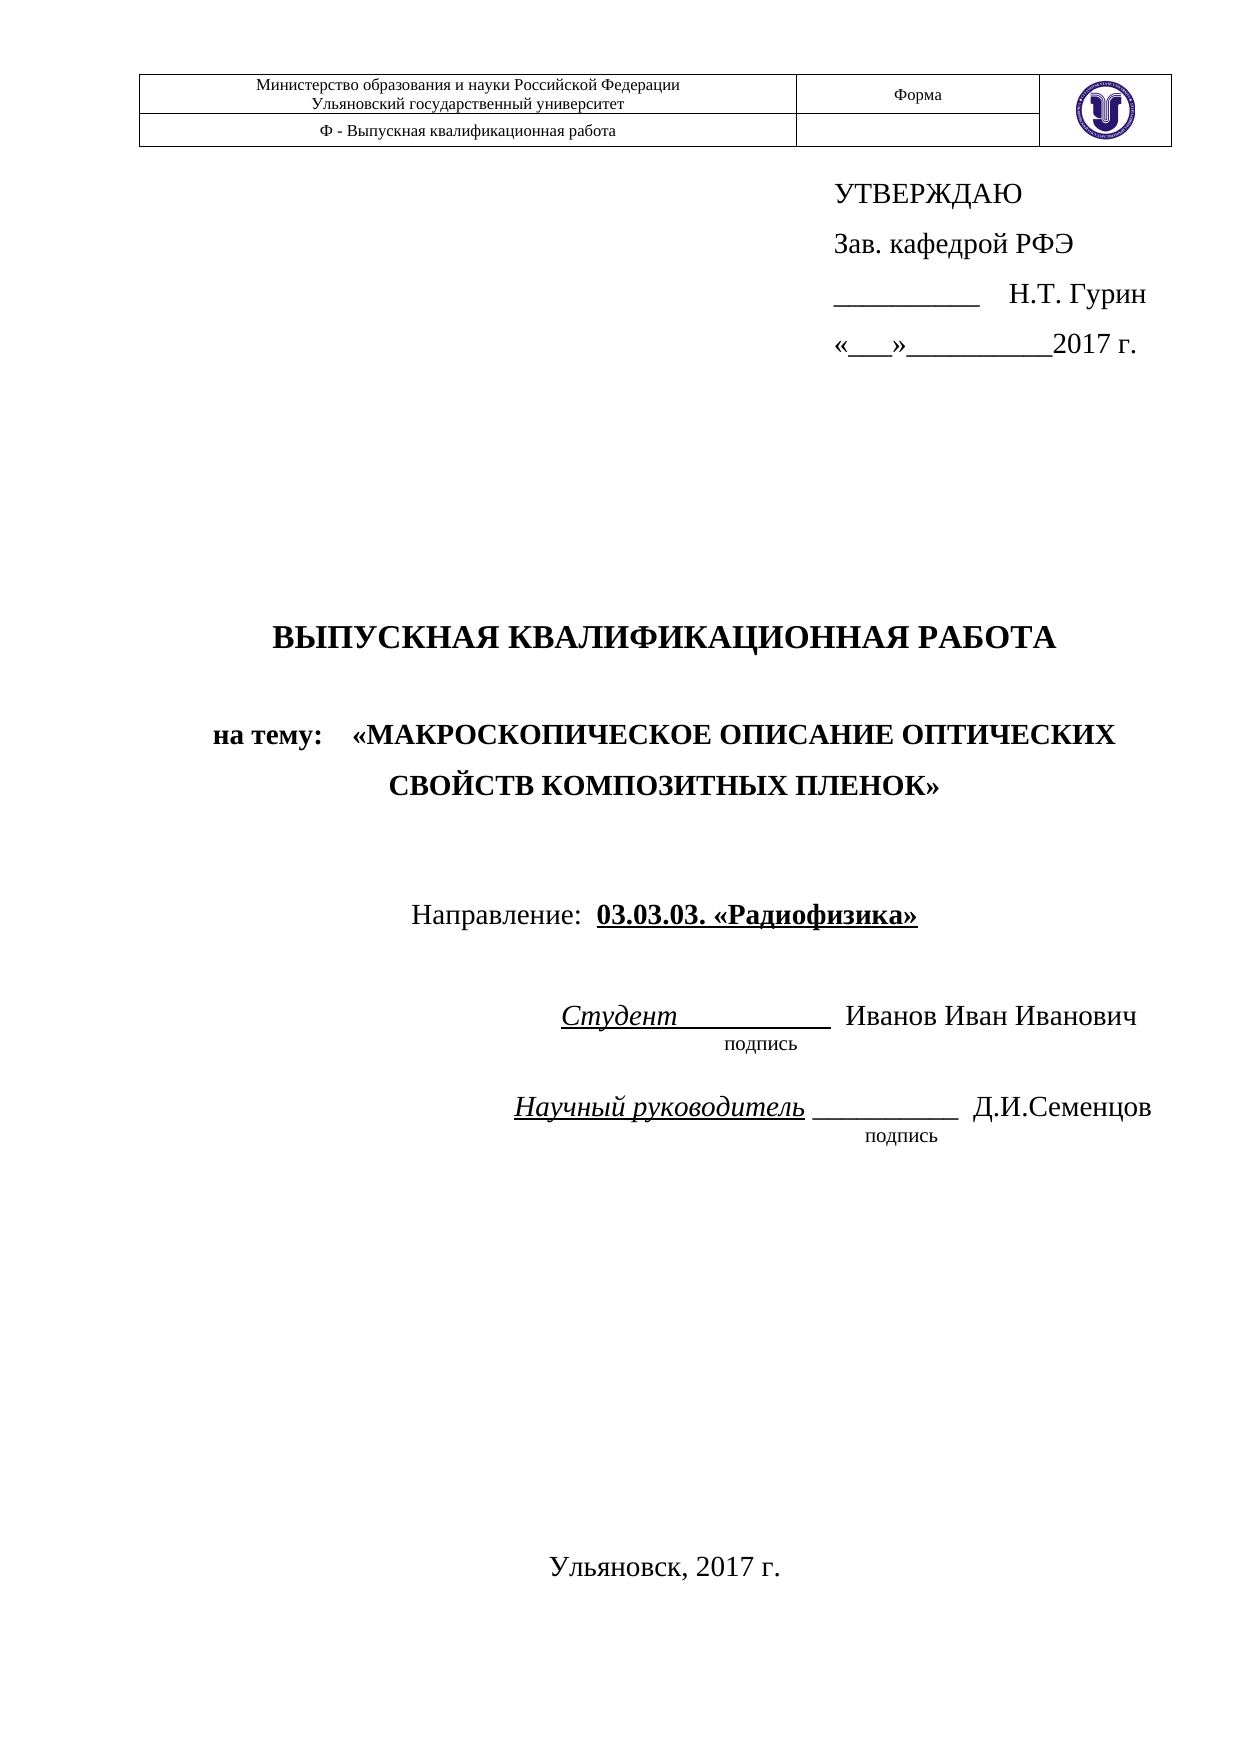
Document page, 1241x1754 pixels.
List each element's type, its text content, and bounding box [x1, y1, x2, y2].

text «___»__________2017 г. [833, 327, 1152, 360]
text __________ Н.Т. Гурин [833, 276, 1152, 310]
text Ульяновск, 2017 г. [177, 1549, 1152, 1583]
text подпись [177, 1122, 1152, 1147]
text Зав. кафедрой РФЭ [833, 226, 1152, 259]
text Направление: 03.03.03. «Радиофизика» [177, 897, 1152, 931]
text Научный руководитель __________ Д.И.Семенцов [177, 1089, 1152, 1122]
picture [1075, 80, 1135, 140]
subtitle ВЫПУСКНАЯ КВАЛИФИКАЦИОННАЯ РАБОТА [177, 617, 1152, 655]
text Студент Иванов Иван Иванович [472, 998, 1152, 1031]
subtitle на тему: «МАКРОСКОПИЧЕСКОЕ ОПИСАНИЕ ОПТИЧЕСКИХ СВОЙСТВ КОМПОЗИТНЫХ ПЛЕНОК» [177, 717, 1152, 801]
text подпись [177, 1031, 1152, 1055]
text УТВЕРЖДАЮ [833, 176, 1152, 209]
